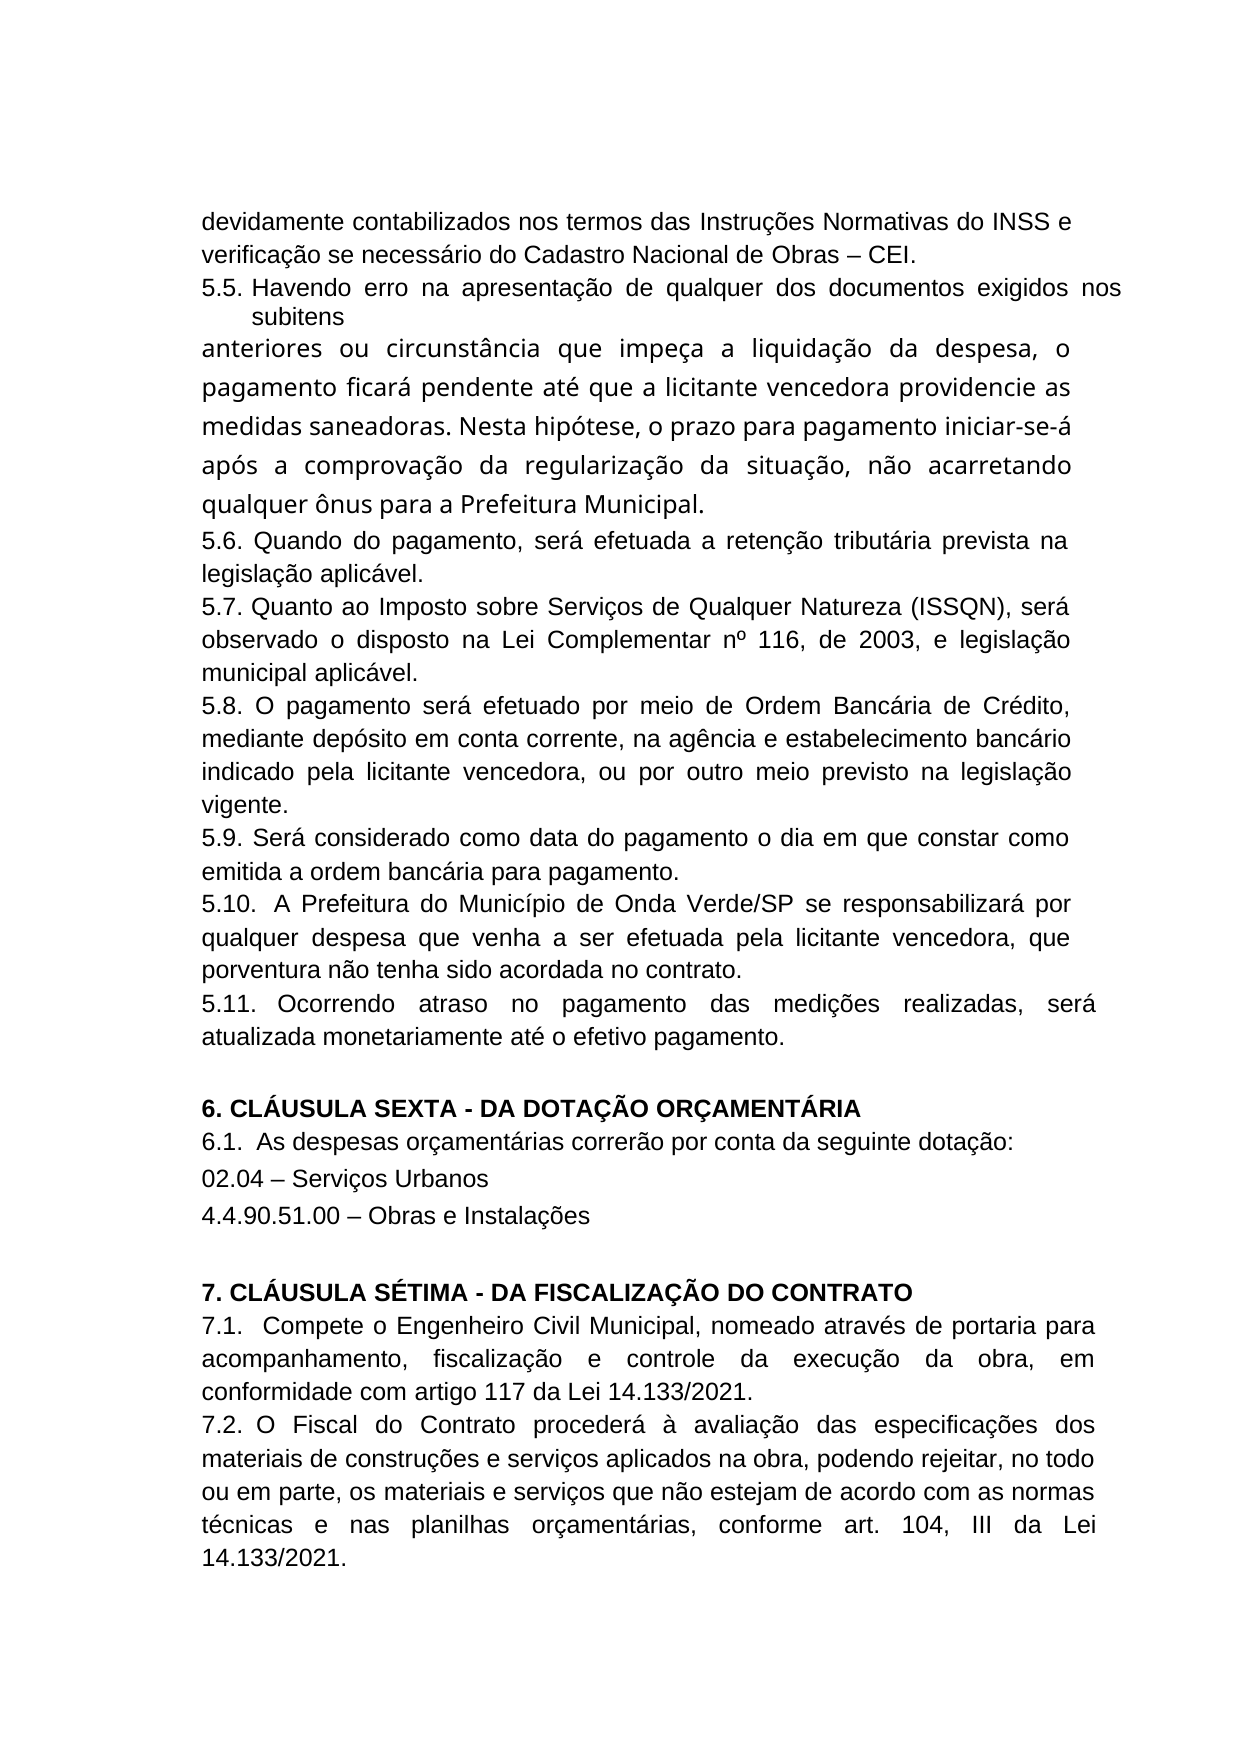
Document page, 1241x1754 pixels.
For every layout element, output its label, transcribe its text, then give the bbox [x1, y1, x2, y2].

list 4.4.90.51.00 – Obras e Instalações [201, 1201, 1096, 1230]
list 02.04 – Serviços Urbanos [201, 1164, 1096, 1193]
list A Prefeitura do Município de Onda Verde/SP se responsabilizará por qualquer despesa que venha a ser efetuada pela licitante vencedora, que porventura não tenha sido acordada no contrato. [201, 889, 1071, 984]
list Compete o Engenheiro Civil Municipal, nomeado através de portaria para acompanhamento, fiscalização e controle da execução da obra, em conformidade com artigo 117 da Lei 14.133/2021. [201, 1311, 1096, 1406]
list Quando do pagamento, será efetuada a retenção tributária prevista na legislação aplicável. [201, 526, 1070, 588]
list Quanto ao Imposto sobre Serviços de Qualquer Natureza (ISSQN), será observado o disposto na Lei Complementar nº 116, de 2003, e legislação municipal aplicável. [201, 592, 1071, 687]
subtitle CLÁUSULA SÉTIMA - DA FISCALIZAÇÃO DO CONTRATO [201, 1278, 1122, 1307]
list O Fiscal do Contrato procederá à avaliação das especificações dos materiais de construções e serviços aplicados na obra, podendo rejeitar, no todo ou em parte, os materiais e serviços que não estejam de acordo com as normas técnicas e nas planilhas orçamentárias, conforme art. 104, III da Lei 14.133/2021. [201, 1411, 1096, 1571]
text anteriores ou circunstância que impeça a liquidação da despesa, o pagamento ficará pendente até que a licitante vencedora providencie as medidas saneadoras. Nesta hipótese, o prazo para pagamento iniciar-se-á após a comprovação da regularização da situação, não acarretando qualquer ônus para a Prefeitura Municipal. [201, 330, 1072, 521]
list Ocorrendo atraso no pagamento das medições realizadas, será atualizada monetariamente até o efetivo pagamento. [201, 988, 1096, 1050]
list O pagamento será efetuado por meio de Ordem Bancária de Crédito, mediante depósito em conta corrente, na agência e estabelecimento bancário indicado pela licitante vencedora, ou por outro meio previsto na legislação vigente. [201, 691, 1072, 819]
list As despesas orçamentárias correrão por conta da seguinte dotação: [201, 1127, 1096, 1155]
list Será considerado como data do pagamento o dia em que constar como emitida a ordem bancária para pagamento. [201, 823, 1071, 885]
subtitle CLÁUSULA SEXTA - DA DOTAÇÃO ORÇAMENTÁRIA [201, 1094, 1122, 1122]
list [201, 207, 1073, 268]
list Havendo erro na apresentação de qualquer dos documentos exigidos nos subitens [201, 273, 1122, 330]
